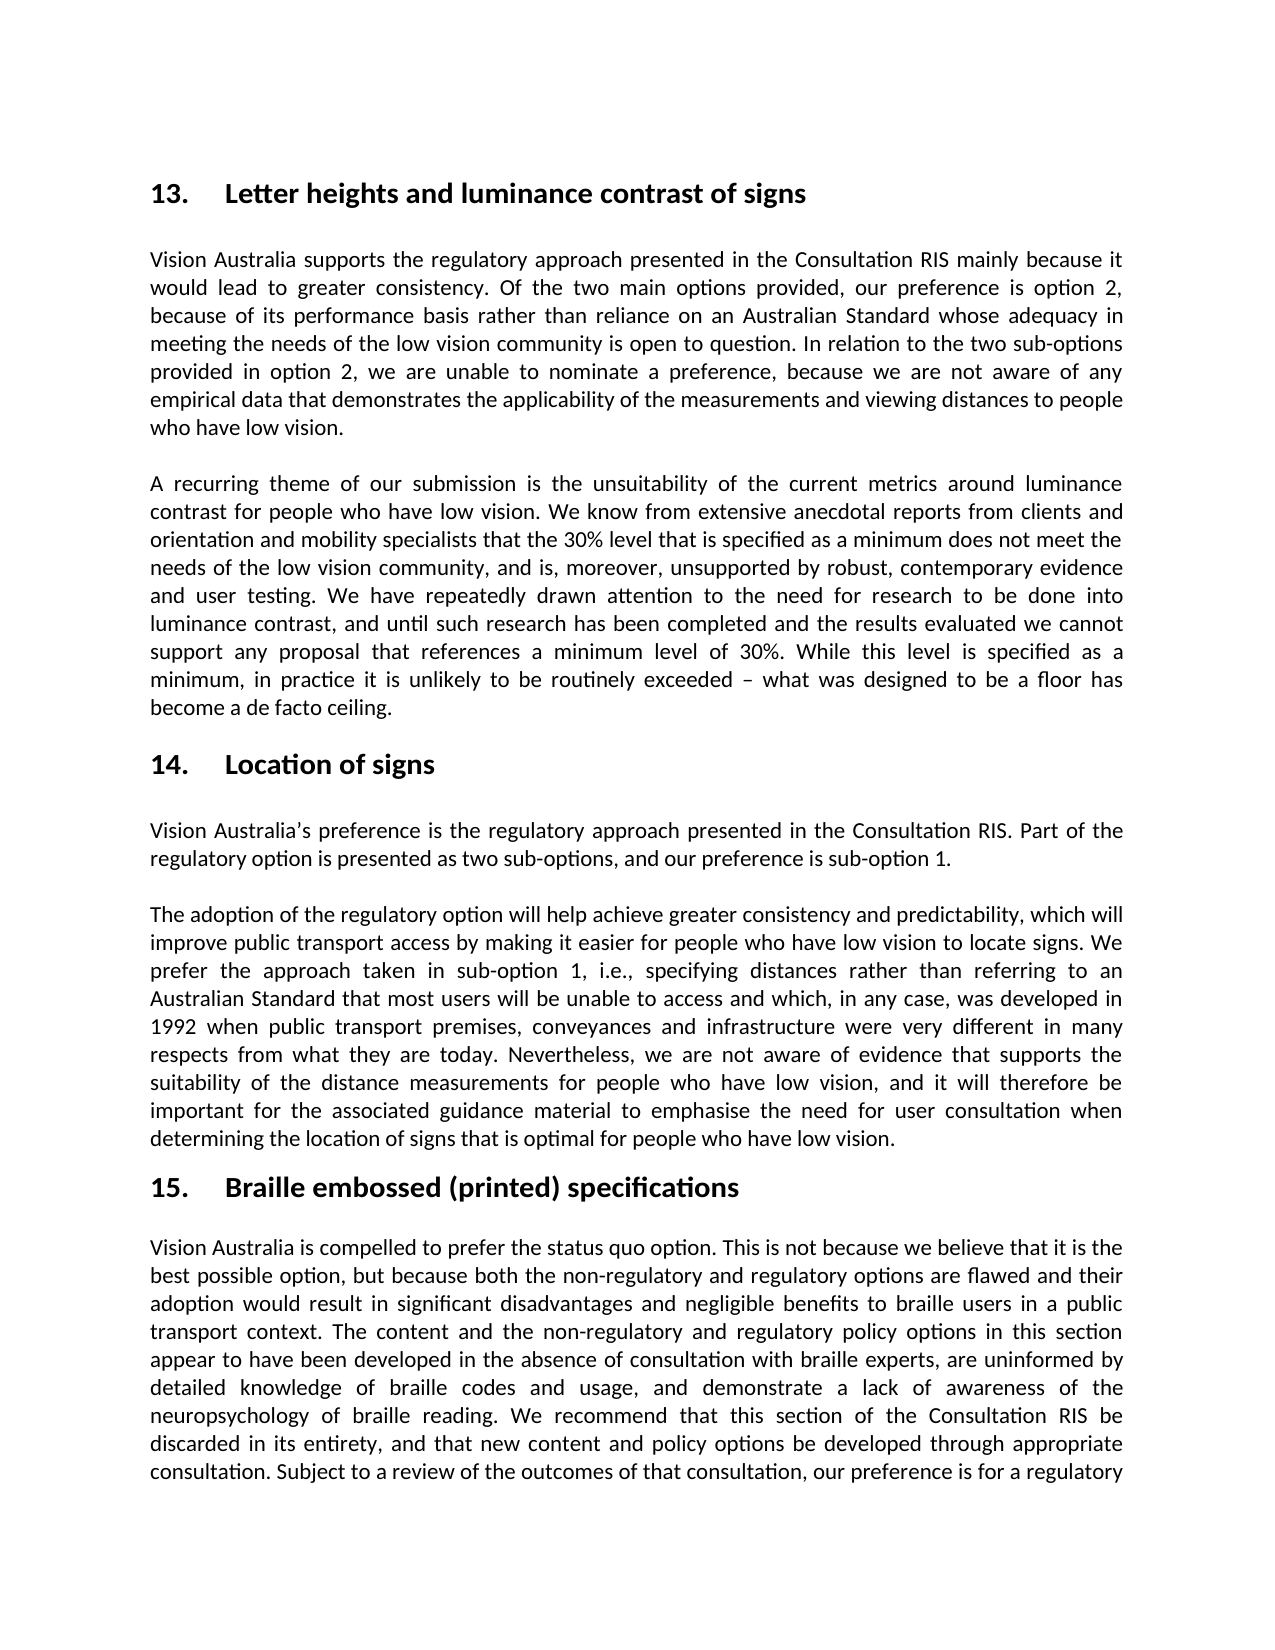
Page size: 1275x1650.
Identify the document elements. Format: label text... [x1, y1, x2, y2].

subtitle 15. Braille embossed (printed) specifications [150, 1169, 1125, 1205]
text Vision Australia supports the regulatory approach presented in the Consultation RIS mainly because it would lead to greater consistency. Of the two main options provided, our preference is option 2, because of its performance basis rather than reliance on an Australian Standard whose adequacy in meeting the needs of the low vision community is open to question. In relation to the two sub-options provided in option 2, we are unable to nominate a preference, because we are not aware of any empirical data that demonstrates the applicability of the measurements and viewing distances to people who have low vision. [150, 245, 1125, 441]
text Vision Australia’s preference is the regulatory approach presented in the Consultation RIS. Part of the regulatory option is presented as two sub-options, and our preference is sub-option 1. [150, 816, 1125, 872]
text A recurring theme of our submission is the unsuitability of the current metrics around luminance contrast for people who have low vision. We know from extensive anecdotal reports from clients and orientation and mobility specialists that the 30% level that is specified as a minimum does not meet the needs of the low vision community, and is, moreover, unsupported by robust, contemporary evidence and user testing. We have repeatedly drawn attention to the need for research to be done into luminance contrast, and until such research has been completed and the results evaluated we cannot support any proposal that references a minimum level of 30%. While this level is specified as a minimum, in practice it is unlikely to be routinely exceeded – what was designed to be a floor has become a de facto ceiling. [150, 469, 1125, 721]
text The adoption of the regulatory option will help achieve greater consistency and predictability, which will improve public transport access by making it easier for people who have low vision to locate signs. We prefer the approach taken in sub-option 1, i.e., specifying distances rather than referring to an Australian Standard that most users will be unable to access and which, in any case, was developed in 1992 when public transport premises, conveyances and infrastructure were very different in many respects from what they are today. Nevertheless, we are not aware of evidence that supports the suitability of the distance measurements for people who have low vision, and it will therefore be important for the associated guidance material to emphasise the need for user consultation when determining the location of signs that is optimal for people who have low vision. [150, 900, 1125, 1152]
subtitle 14. Location of signs [150, 746, 1125, 782]
subtitle 13. Letter heights and luminance contrast of signs [150, 175, 1125, 211]
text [150, 1233, 1125, 1485]
